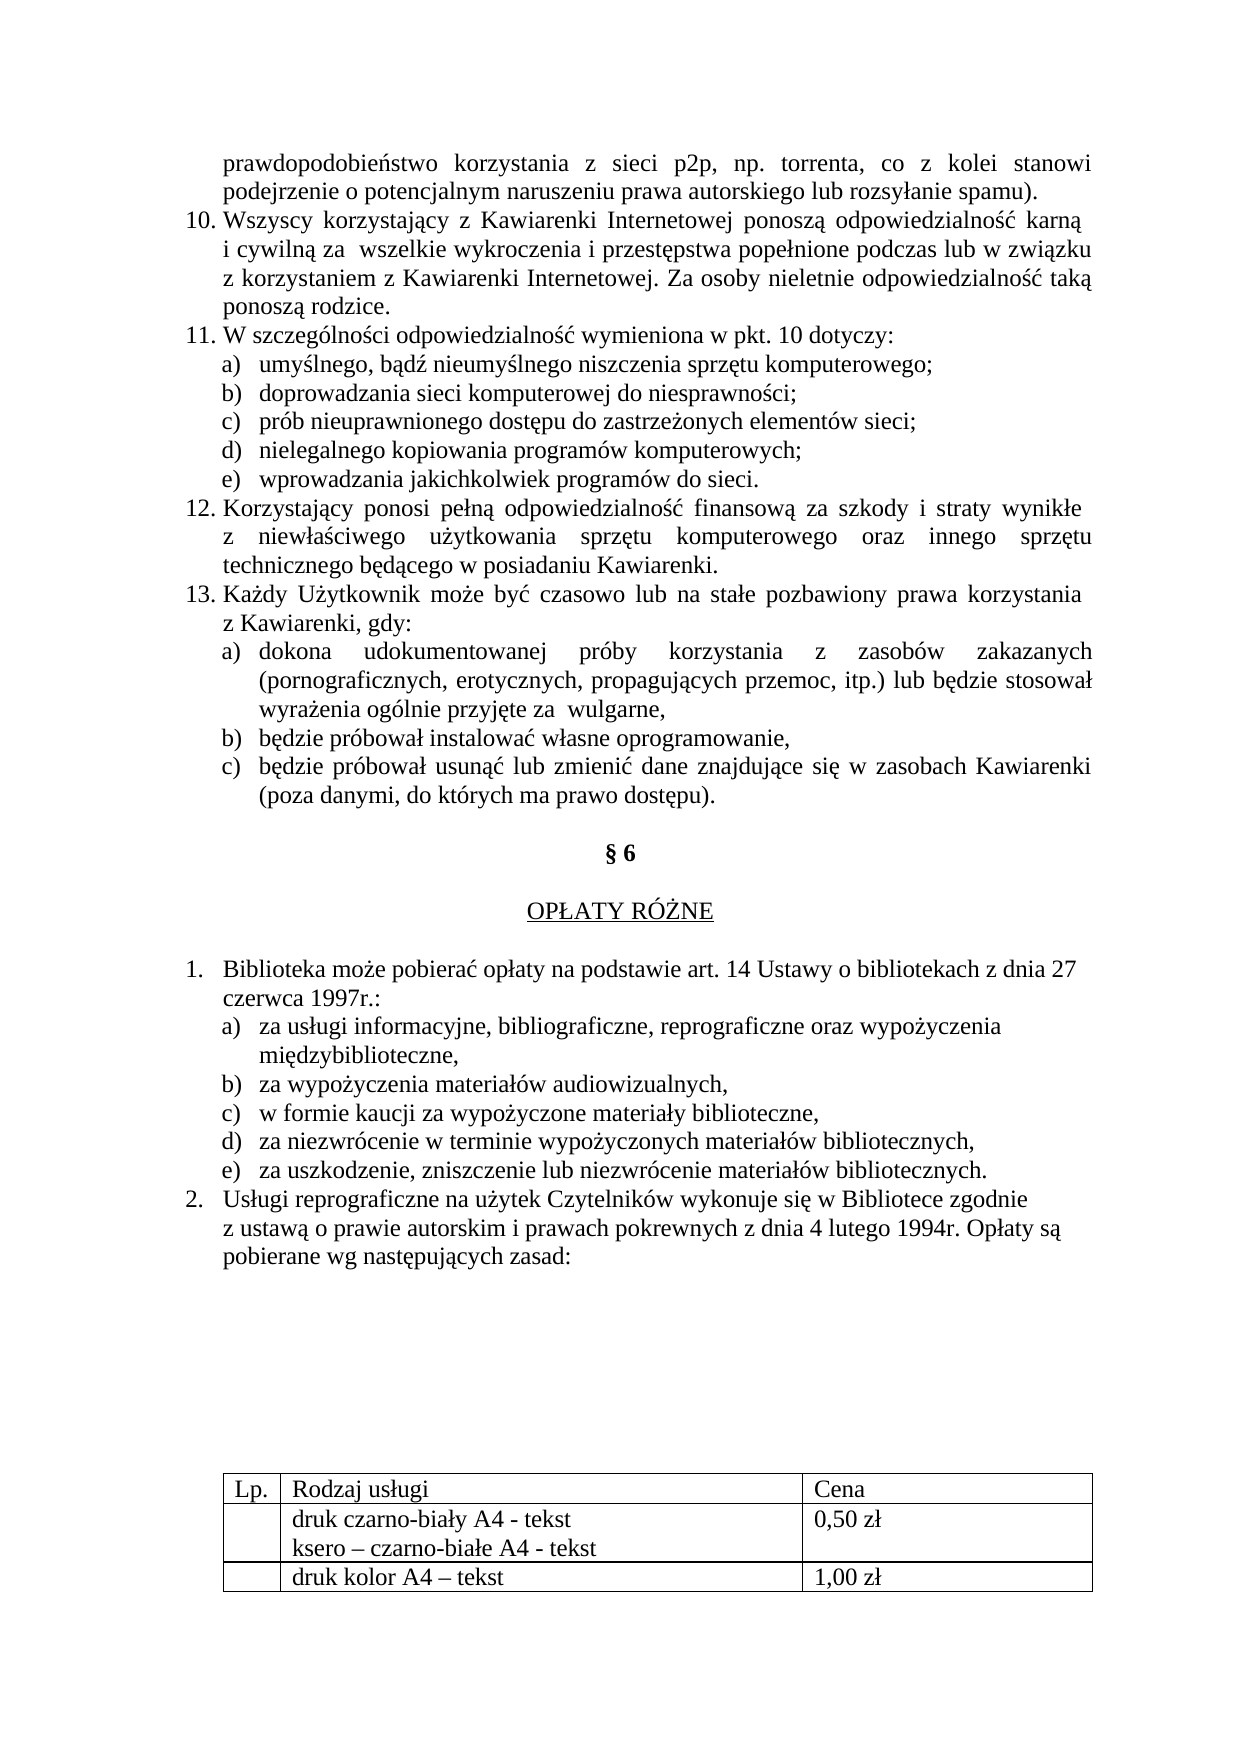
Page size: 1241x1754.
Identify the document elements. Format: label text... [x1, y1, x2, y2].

list za uszkodzenie, zniszczenie lub niezwrócenie materiałów bibliotecznych. [221, 1155, 1093, 1184]
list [185, 148, 1093, 205]
table_header Rodzaj usługi [281, 1474, 802, 1503]
table_cell [224, 1504, 280, 1561]
table_cell [224, 1563, 280, 1591]
list Korzystający ponosi pełną odpowiedzialność finansową za szkody i straty wynikłe z niewłaściwego użytkowania sprzętu komputerowego oraz innego sprzętu technicznego będącego w posiadaniu Kawiarenki. [185, 493, 1093, 579]
list dokona udokumentowanej próby korzystania z zasobów zakazanych (pornograficznych, erotycznych, propagujących przemoc, itp.) lub będzie stosował wyrażenia ogólnie przyjęte za wulgarne, [221, 636, 1093, 723]
table_cell 1,00 zł [803, 1563, 1092, 1591]
table_cell druk czarno-biały A4 - tekst ksero – czarno-białe A4 - tekst [281, 1504, 802, 1561]
list za usługi informacyjne, bibliograficzne, reprograficzne oraz wypożyczenia międzybiblioteczne, [221, 1011, 1093, 1069]
list Wszyscy korzystający z Kawiarenki Internetowej ponoszą odpowiedzialność karną i cywilną za wszelkie wykroczenia i przestępstwa popełnione podczas lub w związku z korzystaniem z Kawiarenki Internetowej. Za osoby nieletnie odpowiedzialność taką ponoszą rodzice. [185, 205, 1093, 320]
list doprowadzania sieci komputerowej do niesprawności; [221, 378, 1093, 406]
list będzie próbował usunąć lub zmienić dane znajdujące się w zasobach Kawiarenki (poza danymi, do których ma prawo dostępu). [221, 751, 1093, 809]
text § 6 [148, 838, 1093, 867]
list będzie próbował instalować własne oprogramowanie, [221, 723, 1093, 751]
text OPŁATY RÓŻNE [148, 896, 1093, 925]
list wprowadzania jakichkolwiek programów do sieci. [221, 464, 1093, 493]
table_header Lp. [224, 1474, 280, 1503]
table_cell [281, 1563, 802, 1591]
table_cell 0,50 zł [803, 1504, 1092, 1561]
list prób nieuprawnionego dostępu do zastrzeżonych elementów sieci; [221, 406, 1093, 435]
list Usługi reprograficzne na użytek Czytelników wykonuje się w Bibliotece zgodnie z ustawą o prawie autorskim i prawach pokrewnych z dnia 4 lutego 1994r. Opłaty są pobierane wg następujących zasad: [185, 1184, 1093, 1270]
list Biblioteka może pobierać opłaty na podstawie art. 14 Ustawy o bibliotekach z dnia 27 czerwca 1997r.: [185, 954, 1093, 1011]
list nielegalnego kopiowania programów komputerowych; [221, 435, 1093, 464]
list w formie kaucji za wypożyczone materiały biblioteczne, [221, 1098, 1093, 1126]
list umyślnego, bądź nieumyślnego niszczenia sprzętu komputerowego; [221, 349, 1093, 378]
table_header Cena [803, 1474, 1092, 1503]
list za niezwrócenie w terminie wypożyczonych materiałów bibliotecznych, [221, 1126, 1093, 1155]
list Każdy Użytkownik może być czasowo lub na stałe pozbawiony prawa korzystania z Kawiarenki, gdy: [185, 579, 1093, 636]
list W szczególności odpowiedzialność wymieniona w pkt. 10 dotyczy: [185, 320, 1093, 349]
list za wypożyczenia materiałów audiowizualnych, [221, 1069, 1093, 1098]
